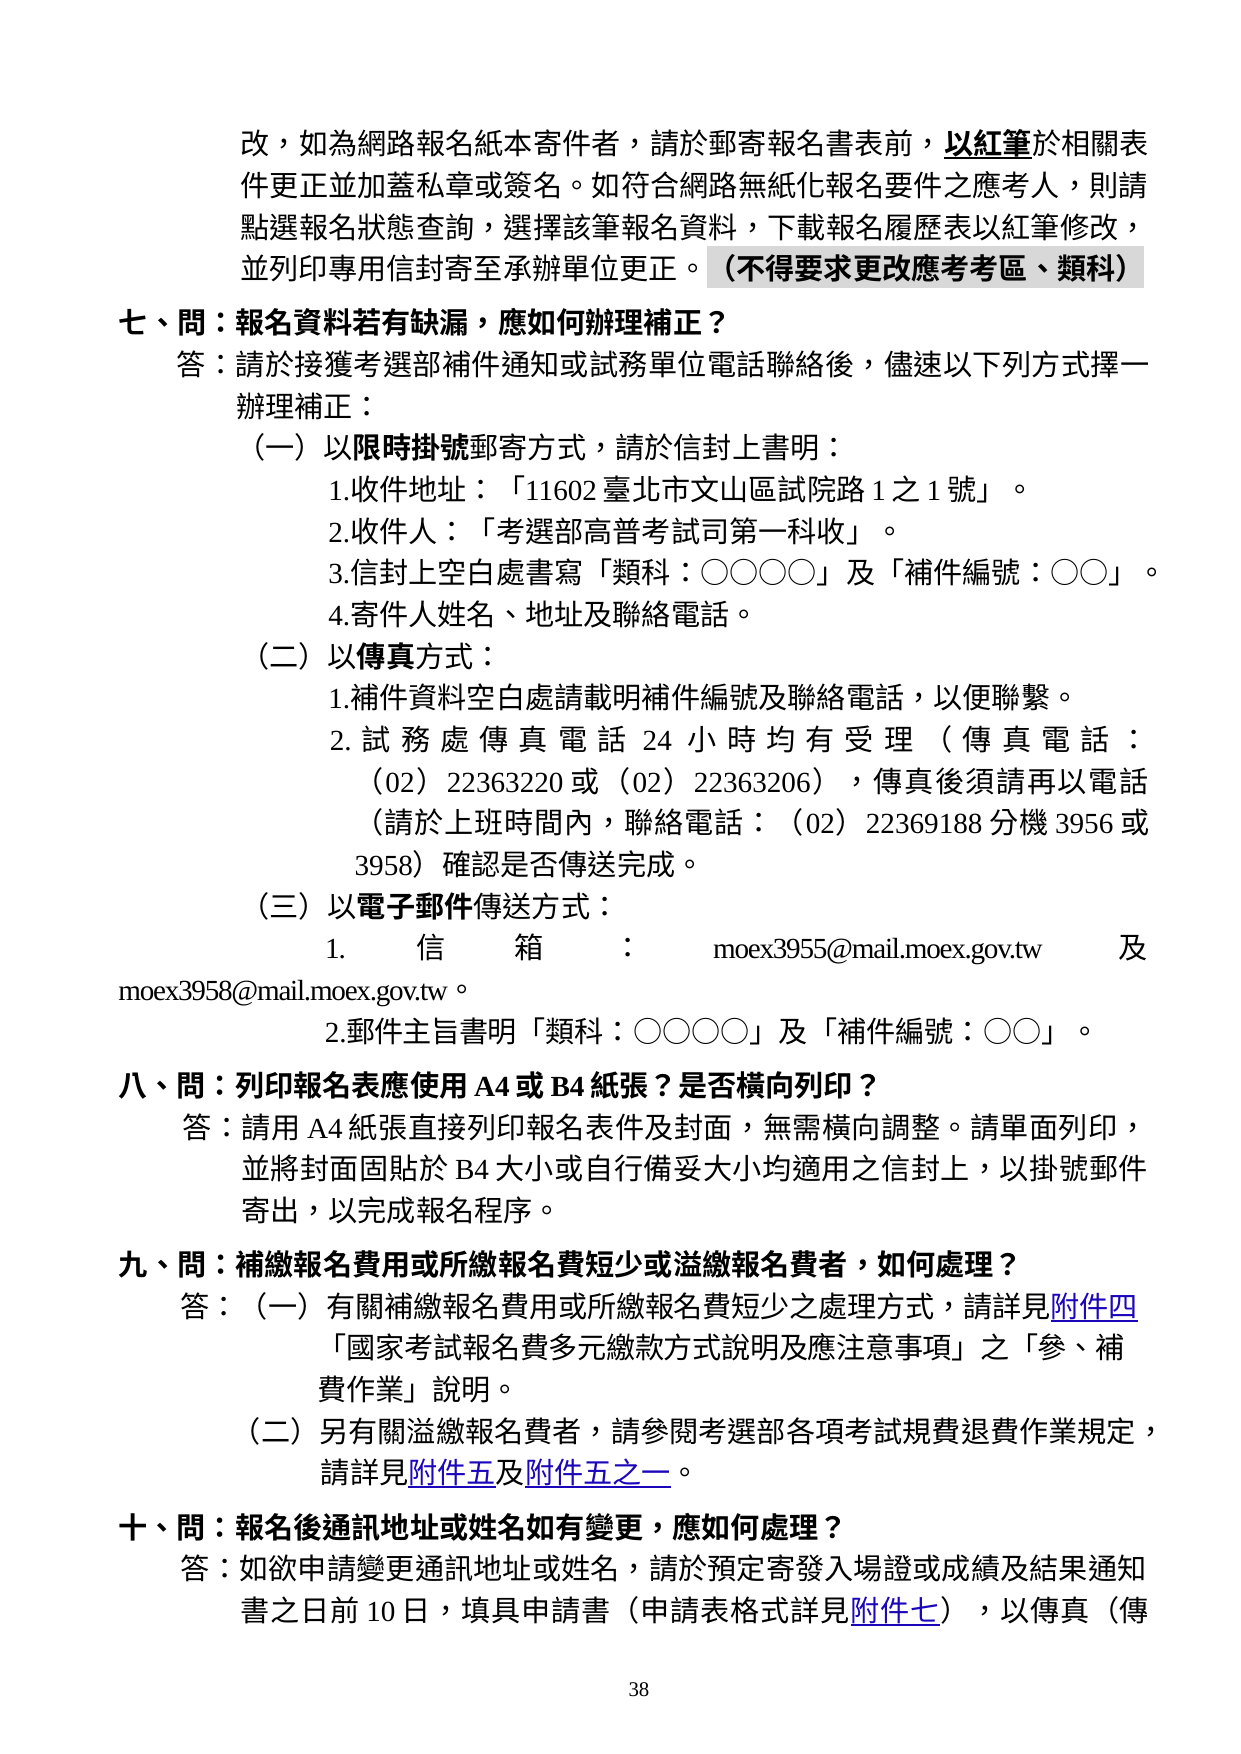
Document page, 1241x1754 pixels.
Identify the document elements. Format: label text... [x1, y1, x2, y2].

text 答：（一）有關補繳報名費用或所繳報名費短少之處理方式，請詳見附件四 「國家考試報名費多元繳款方式說明及應注意事項」之「參、補費作業」說明。 [180, 1284, 1149, 1409]
text 答：請用A4紙張直接列印報名表件及封面，無需橫向調整。請單面列印，並將封面固貼於B4大小或自行備妥大小均適用之信封上，以掛號郵件寄出，以完成報名程序。 [182, 1105, 1149, 1230]
text （一）以限時掛號郵寄方式，請於信封上書明： [218, 426, 1149, 467]
text 1.補件資料空白處請載明補件編號及聯絡電話，以便聯繫。 [118, 676, 1149, 717]
text 十、問：報名後通訊地址或姓名如有變更，應如何處理？ [118, 1505, 1149, 1546]
text 2.郵件主旨書明「類科：○○○○」及「補件編號：○○」。 [118, 1009, 1149, 1051]
text 3.信封上空白處書寫「類科：○○○○」及「補件編號：○○」。 [118, 551, 1149, 592]
text 七、問：報名資料若有缺漏，應如何辦理補正？ [119, 301, 1149, 342]
text 八、問：列印報名表應使用A4或B4紙張？是否橫向列印？ [118, 1063, 1149, 1105]
text 1.收件地址：「11602臺北市文山區試院路1之1號」。 [118, 467, 1149, 509]
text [181, 1546, 1149, 1630]
text （二）另有關溢繳報名費者，請參閱考選部各項考試規費退費作業規定，請詳見附件五及附件五之一。 [232, 1409, 1149, 1492]
text （三）以電子郵件傳送方式： [193, 884, 1149, 926]
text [181, 121, 1149, 288]
text 2.收件人：「考選部高普考試司第一科收」。 [118, 509, 1149, 551]
text （二）以傳真方式： [193, 634, 1149, 676]
text 九、問：補繳報名費用或所繳報名費短少或溢繳報名費者，如何處理？ [119, 1242, 1149, 1284]
text 答：請於接獲考選部補件通知或試務單位電話聯絡後，儘速以下列方式擇一辦理補正： [177, 342, 1149, 426]
text 4.寄件人姓名、地址及聯絡電話。 [118, 592, 1149, 634]
text 1.信箱：moex3955@mail.moex.gov.tw及moex3958@mail.moex.gov.tw。 [118, 926, 1149, 1009]
text 2.試務處傳真電話24小時均有受理（傳真電話：（02）22363220或（02）22363206），傳真後須請再以電話（請於上班時間內，聯絡電話：（02）22369188分機3956或3958）確認是否傳送完成。 [329, 717, 1149, 884]
